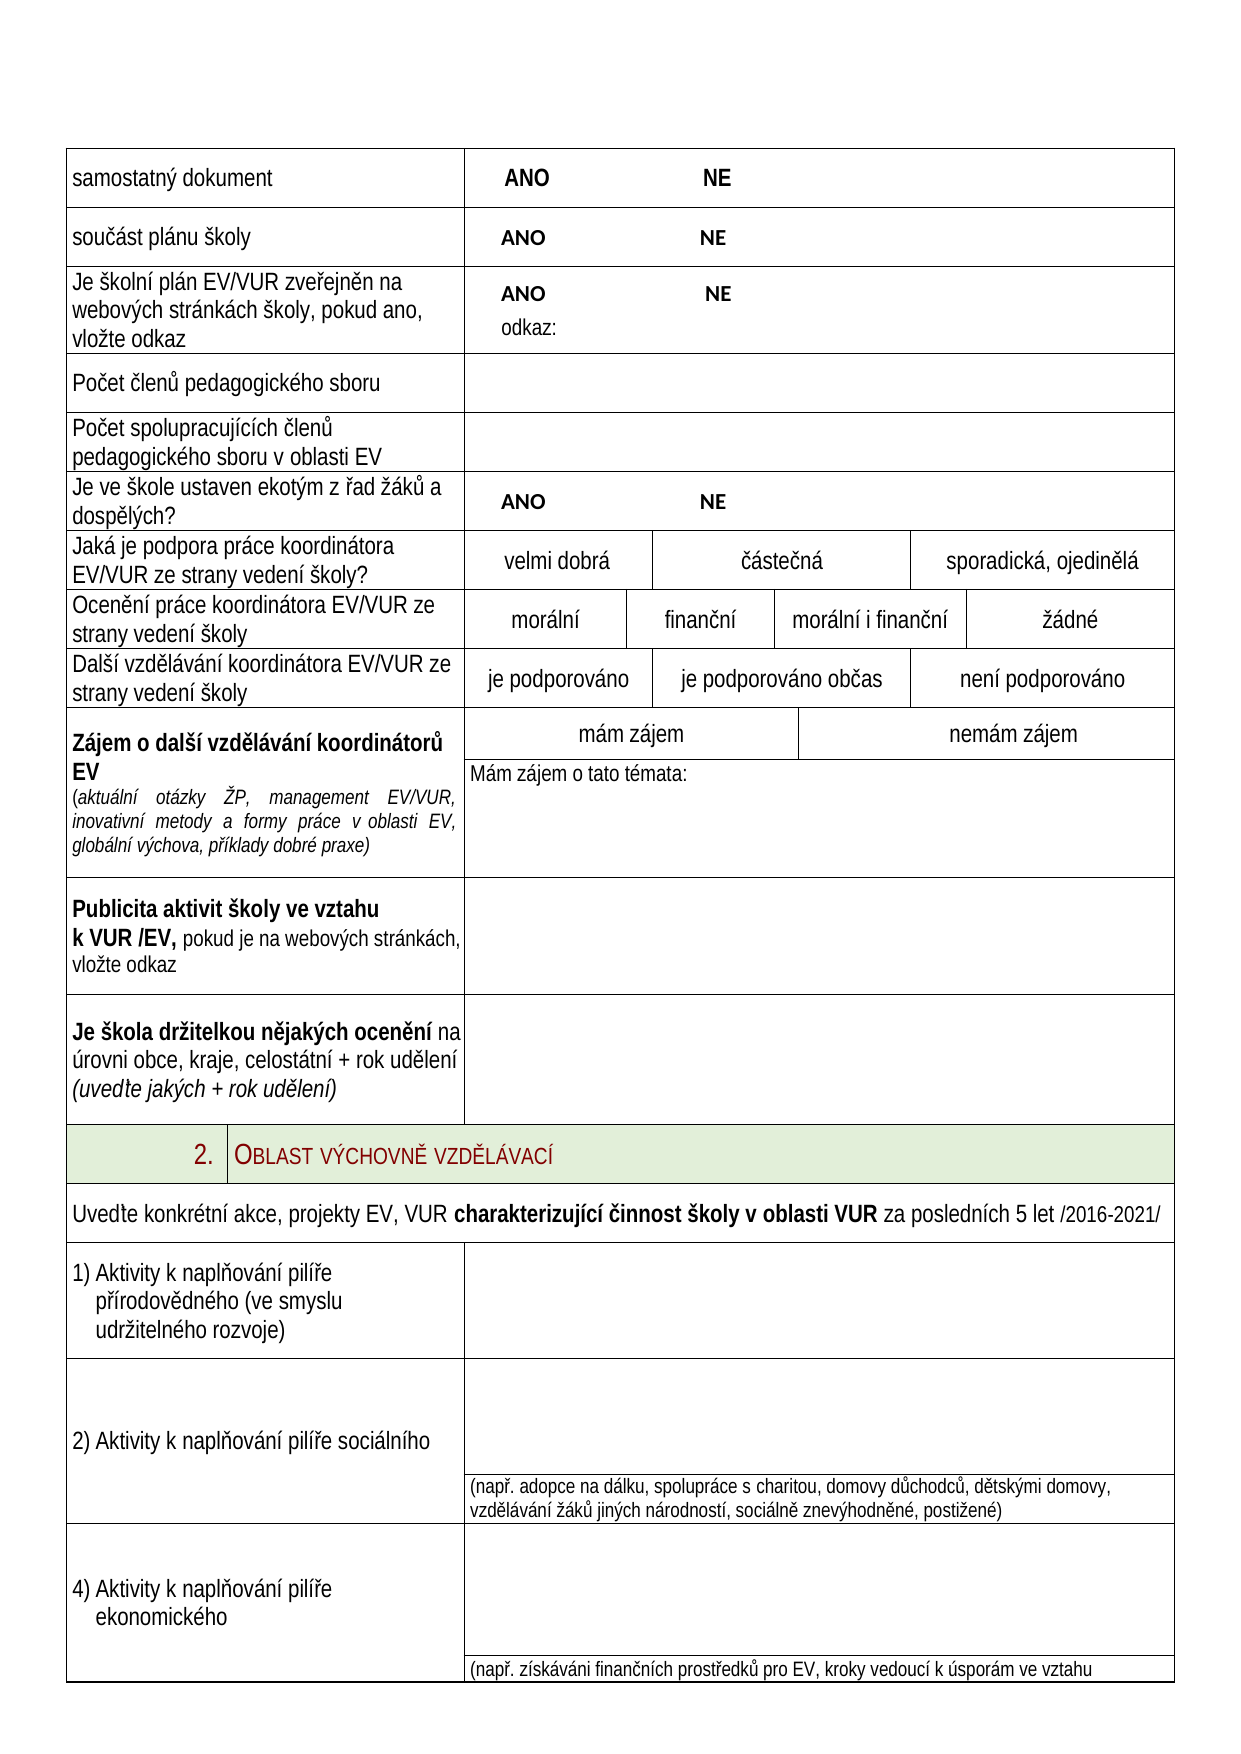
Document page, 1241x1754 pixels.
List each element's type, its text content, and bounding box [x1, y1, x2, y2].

table_cell morální i finanční [775, 590, 966, 648]
table_cell [465, 1359, 1174, 1473]
table_cell ANO NE odkaz: [465, 267, 1174, 353]
table_cell (např. adopce na dálku, spolupráce s charitou, domovy důchodců, dětskými domovy, vzdělávání žáků jiných národností, sociálně znevýhodněné, postižené) [465, 1475, 1174, 1522]
table_cell není podporováno [911, 649, 1174, 707]
table_cell Je školní plán EV/VUR zveřejněn na webových stránkách školy, pokud ano, vložte odkaz [67, 267, 464, 353]
table_cell [465, 1524, 1174, 1655]
table_cell Další vzdělávání koordinátora EV/VUR ze strany vedení školy [67, 649, 464, 707]
table_cell samostatný dokument [67, 149, 464, 207]
table_cell Počet členů pedagogického sboru [67, 354, 464, 412]
table_cell Mám zájem o tato témata: [465, 760, 1174, 877]
table_cell [465, 354, 1174, 412]
table_cell [465, 1243, 1174, 1358]
table_cell ANO NE [465, 208, 1174, 266]
table_cell sporadická, ojedinělá [911, 531, 1174, 589]
table_cell součást plánu školy [67, 208, 464, 266]
table_cell Publicita aktivit školy ve vztahu k VUR /EV, pokud je na webových stránkách, vložte odkaz [67, 878, 464, 994]
table_cell Je škola držitelkou nějakých ocenění na úrovni obce, kraje, celostátní + rok udělení (uveďte jakých + rok udělení) [67, 995, 464, 1124]
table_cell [465, 1656, 1174, 1681]
table_cell nemám zájem [799, 708, 1174, 759]
table_cell morální [465, 590, 626, 648]
table_cell [465, 878, 1174, 994]
table_cell ANO NE [465, 149, 1174, 207]
table_cell mám zájem [465, 708, 798, 759]
table_cell Aktivity k naplňování pilíře sociálního [67, 1359, 464, 1522]
table_cell je podporováno občas [653, 649, 910, 707]
table_cell je podporováno [465, 649, 652, 707]
table_cell částečná [653, 531, 910, 589]
table_cell ANO NE [465, 472, 1174, 530]
table_cell [465, 995, 1174, 1124]
table_cell Jaká je podpora práce koordinátora EV/VUR ze strany vedení školy? [67, 531, 464, 589]
table_cell žádné [967, 590, 1174, 648]
table_cell Aktivity k naplňování pilíře ekonomického [67, 1524, 464, 1681]
table_cell velmi dobrá [465, 531, 652, 589]
table_cell Počet spolupracujících členů pedagogického sboru v oblasti EV [67, 413, 464, 471]
table_cell [465, 413, 1174, 471]
table_cell Je ve škole ustaven ekotým z řad žáků a dospělých? [67, 472, 464, 530]
table_cell Aktivity k naplňování pilíře přírodovědného (ve smyslu udržitelného rozvoje) [67, 1243, 464, 1358]
table_cell Zájem o další vzdělávání koordinátorů EV (aktuální otázky ŽP, management EV/VUR, inovativní metody a formy práce v oblasti EV, globální výchova, příklady dobré praxe) [67, 708, 464, 877]
table_cell Oblast výchovně vzdělávací [228, 1125, 1174, 1183]
table_cell 2. [67, 1125, 227, 1183]
table_cell finanční [627, 590, 774, 648]
table_cell Uveďte konkrétní akce, projekty EV, VUR charakterizující činnost školy v oblasti VUR za posledních 5 let /2016-2021/ [67, 1184, 1174, 1242]
table_cell Ocenění práce koordinátora EV/VUR ze strany vedení školy [67, 590, 464, 648]
